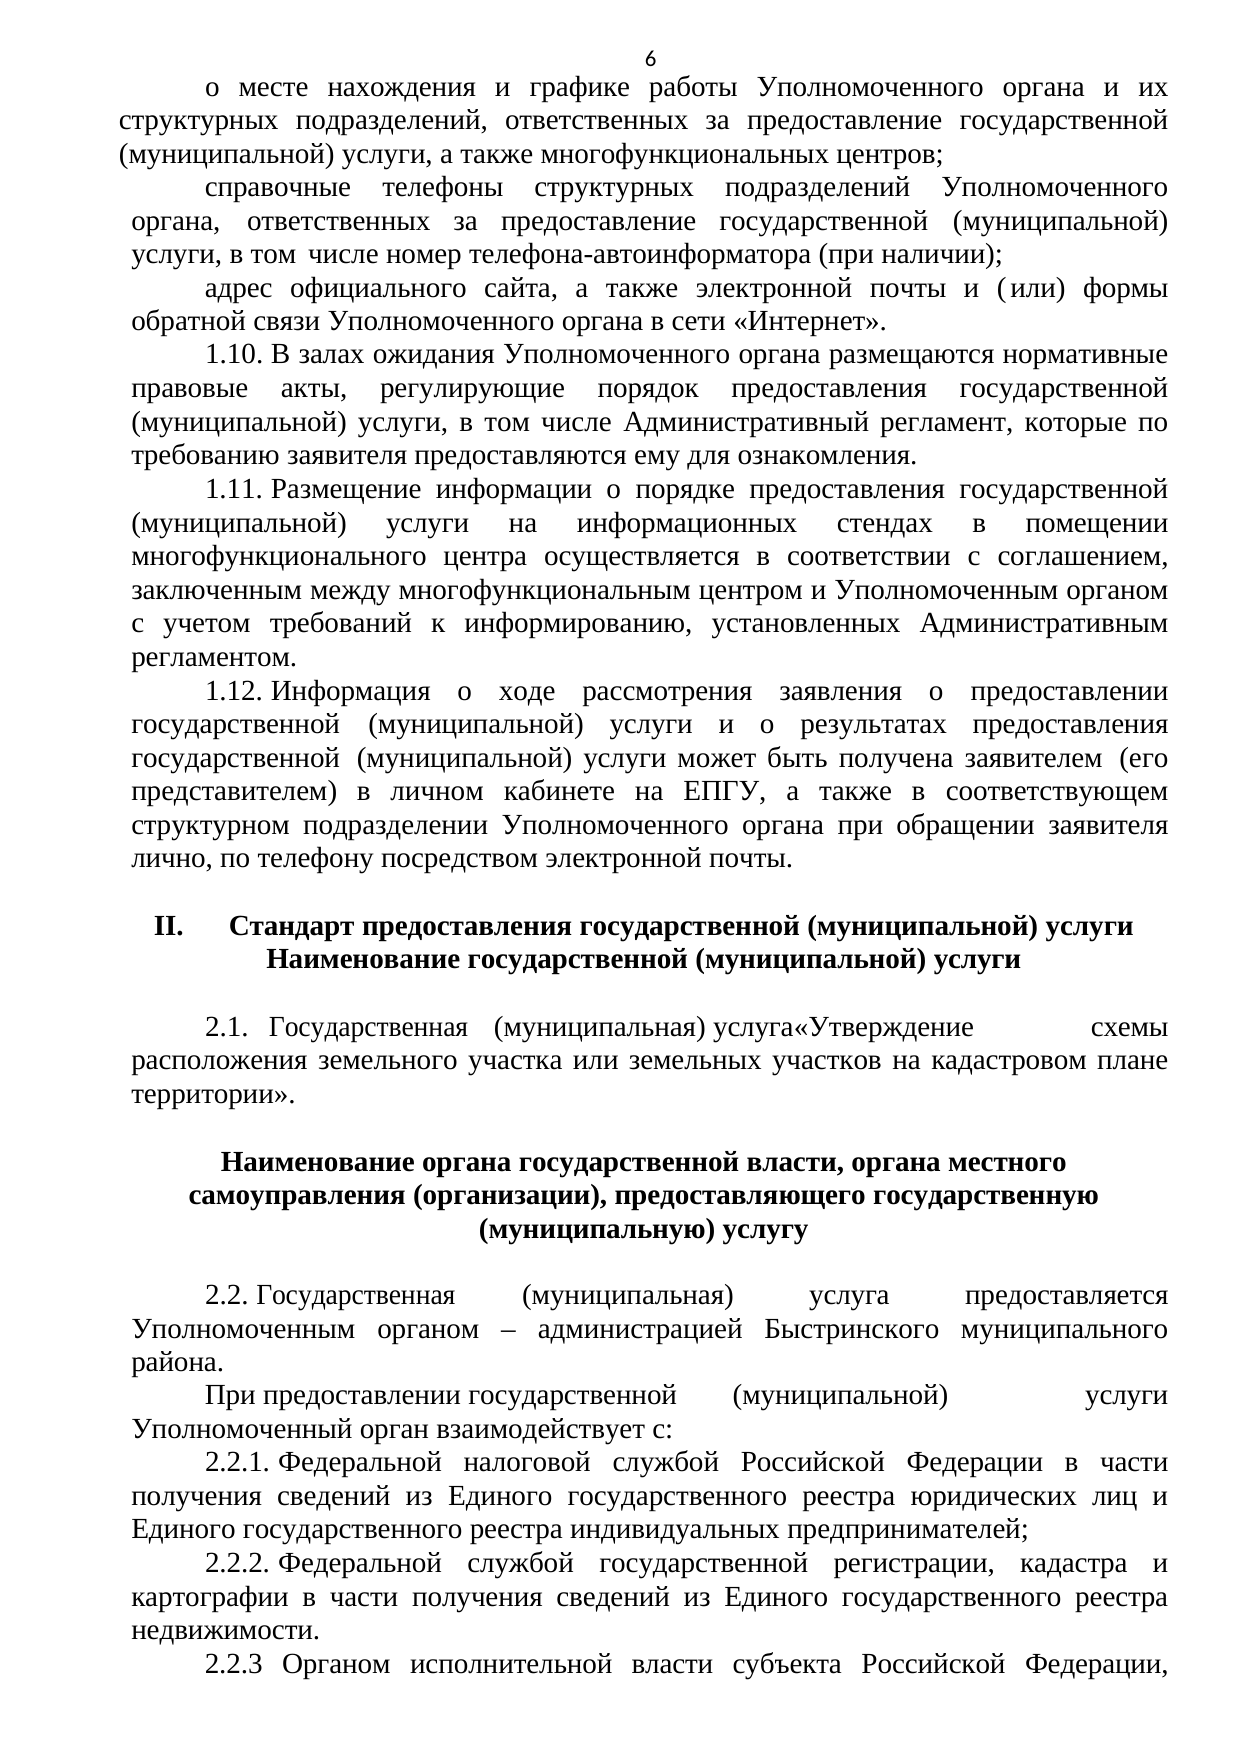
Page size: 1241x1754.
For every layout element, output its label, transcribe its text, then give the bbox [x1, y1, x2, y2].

text o месте нахождения и графике работы Уполномоченного органа и их структурных подразделений, ответственных за предоставление государственной (муниципальной) услуги, а также многофункциональных центров; [119, 69, 1168, 169]
list Размещение информации о порядке предоставления государственной (муниципальной) услуги на информационных стендах в помещении многофункционального центра осуществляется в соответствии с соглашением, заключенным между многофункциональным центром и Уполномоченным органом с учетом требований к информированию, установленных Административным регламентом. [131, 471, 1168, 673]
list Федеральной службой государственной регистрации, кадастра и картографии в части получения сведений из Единого государственного реестра недвижимости. [131, 1545, 1168, 1646]
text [131, 1646, 1168, 1679]
text При предоставлении государственной (муниципальной) услуги Уполномоченный орган взаимодействует с: [131, 1378, 1168, 1444]
list Государственная (муниципальная) услуга предоставляется Уполномоченным органом – администрацией Быстринского муниципального района. [131, 1277, 1168, 1378]
list Государственная (муниципальная) услуга «Утверждение схемы расположения земельного участка или земельных участков на кадастровом плане территории». [131, 1009, 1168, 1109]
subtitle Стандарт предоставления государственной (муниципальной) услуги Наименование государственной (муниципальной) услуги [119, 908, 1168, 975]
text адрес официального сайта, а также электронной почты и (или) формы обратной связи Уполномоченного органа в сети «Интернет». [131, 270, 1168, 337]
subtitle Наименование органа государственной власти, органа местного самоуправления (организации), предоставляющего государственную (муниципальную) услугу [119, 1144, 1168, 1244]
list Федеральной налоговой службой Российской Федерации в части получения сведений из Единого государственного реестра юридических лиц и Единого государственного реестра индивидуальных предпринимателей; [131, 1444, 1168, 1545]
list Информация о ходе рассмотрения заявления о предоставлении государственной (муниципальной) услуги и о результатах предоставления государственной (муниципальной) услуги может быть получена заявителем (его представителем) в личном кабинете на ЕПГУ, а также в соответствующем структурном подразделении Уполномоченного органа при обращении заявителя лично, по телефону посредством электронной почты. [131, 673, 1168, 874]
text справочные телефоны структурных подразделений Уполномоченного органа, ответственных за предоставление государственной (муниципальной) услуги, в том числе номер телефона-автоинформатора (при наличии); [131, 169, 1168, 270]
list В залах ожидания Уполномоченного органа размещаются нормативные правовые акты, регулирующие порядок предоставления государственной (муниципальной) услуги, в том числе Административный регламент, которые по требованию заявителя предоставляются ему для ознакомления. [131, 337, 1168, 471]
